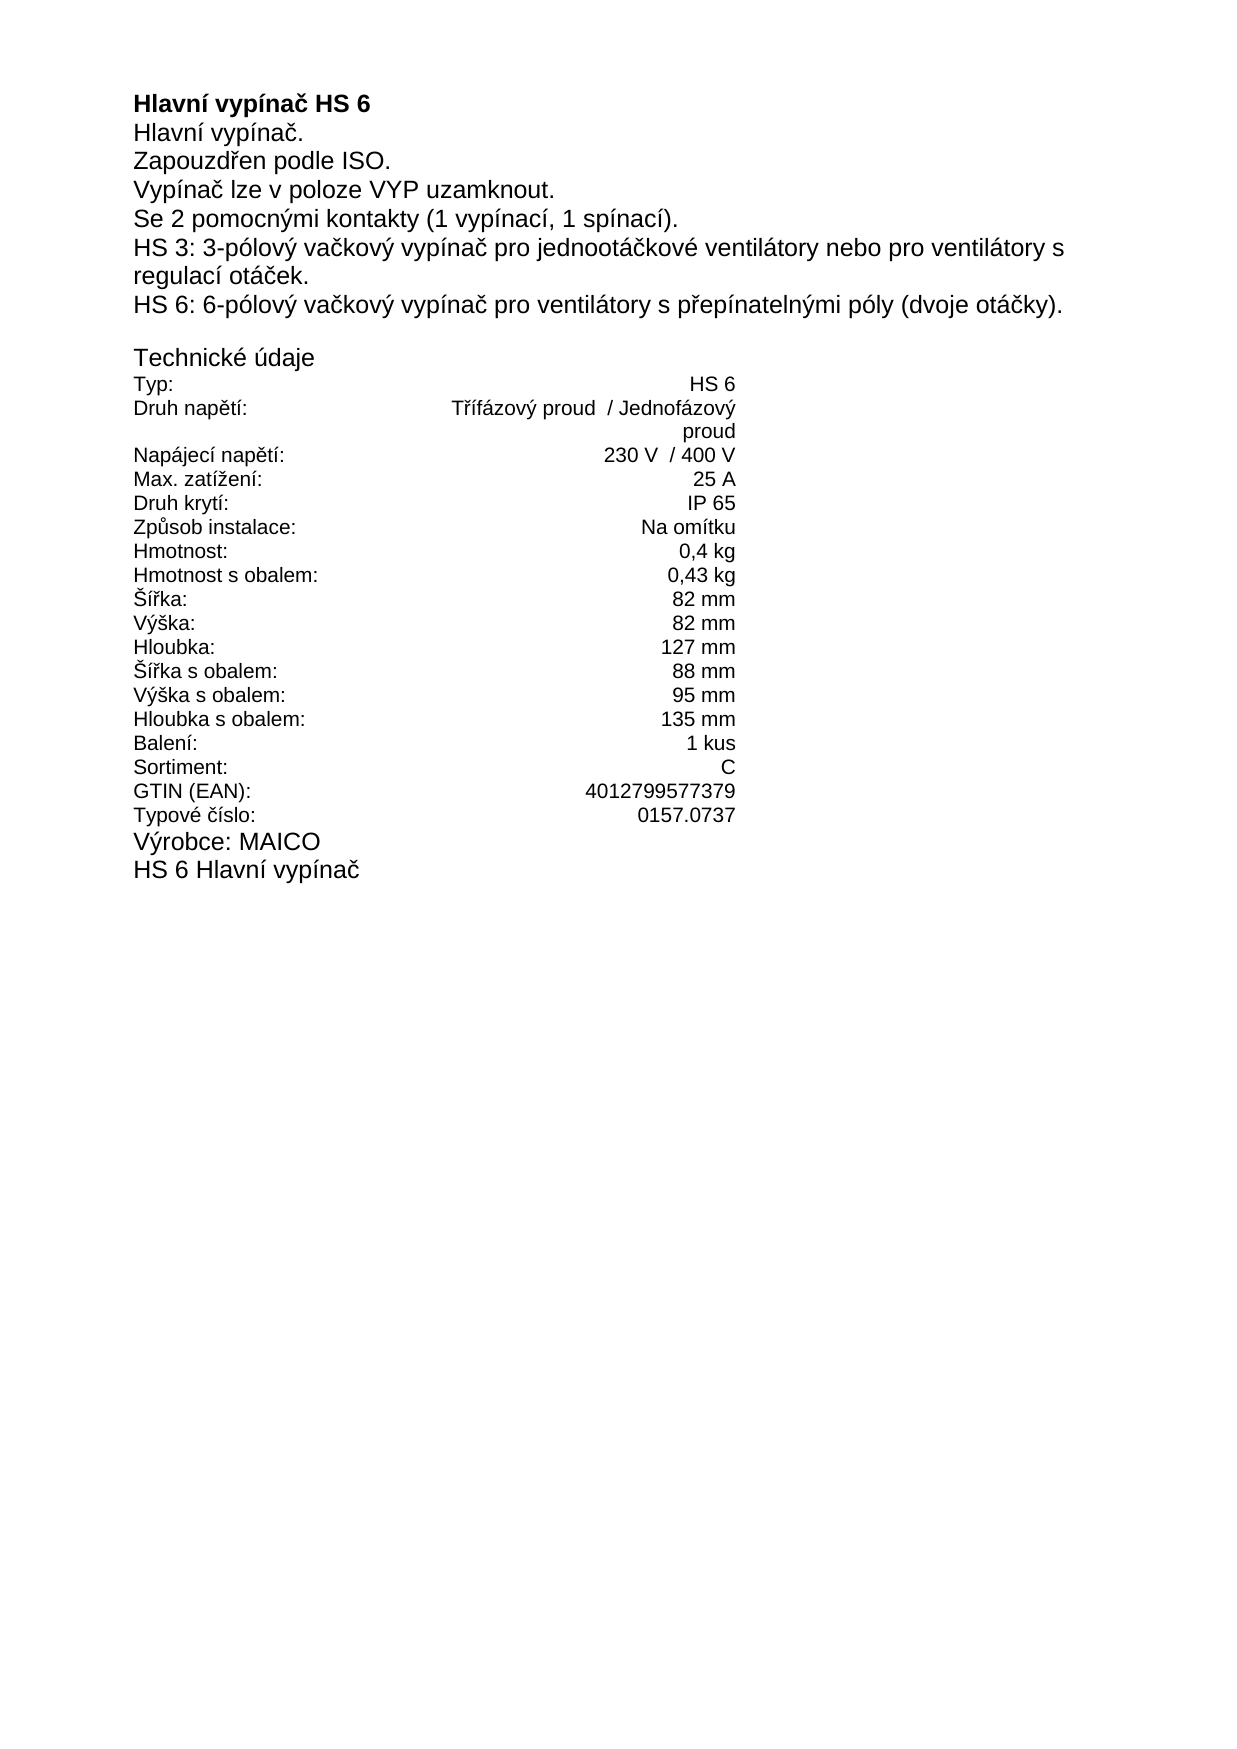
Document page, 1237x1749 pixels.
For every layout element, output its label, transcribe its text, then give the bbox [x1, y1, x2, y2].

text Technické údaje [133, 343, 1148, 371]
table_cell Výška: [122, 611, 434, 635]
table_cell Druh napětí: [122, 395, 434, 443]
table_cell Hloubka s obalem: [122, 707, 434, 731]
table_cell 0,43 kg [434, 563, 747, 587]
text Výrobce: MAICO [133, 827, 1148, 855]
table_cell 135 mm [434, 707, 747, 731]
table_cell Druh krytí: [122, 491, 434, 515]
text Hlavní vypínač. [133, 117, 1148, 146]
table_cell IP 65 [434, 491, 747, 515]
table_cell Šířka: [122, 587, 434, 611]
table_cell 4012799577379 [434, 779, 747, 803]
table_cell Šířka s obalem: [122, 659, 434, 683]
table_cell Balení: [122, 731, 434, 755]
text Se 2 pomocnými kontakty (1 vypínací, 1 spínací). [133, 204, 1148, 232]
table_cell Typové číslo: [122, 803, 434, 827]
table_cell 0,4 kg [434, 539, 747, 563]
text Zapouzdřen podle ISO. [133, 146, 1148, 175]
table_cell Hmotnost s obalem: [122, 563, 434, 587]
table_cell Hmotnost: [122, 539, 434, 563]
table_cell Na omítku [434, 515, 747, 539]
text Hlavní vypínač HS 6 [133, 89, 1148, 117]
table_cell 82 mm [434, 611, 747, 635]
table_cell 230 V / 400 V [434, 443, 747, 467]
table_cell Hloubka: [122, 635, 434, 659]
table_cell C [434, 755, 747, 779]
text HS 6 Hlavní vypínač [133, 855, 1148, 884]
table_cell 95 mm [434, 683, 747, 707]
table_header Typ: [122, 371, 434, 395]
table_cell Způsob instalace: [122, 515, 434, 539]
table_cell Výška s obalem: [122, 683, 434, 707]
table_cell Napájecí napětí: [122, 443, 434, 467]
table_cell Třífázový proud / Jednofázový proud [434, 395, 747, 443]
table_cell Max. zatížení: [122, 467, 434, 491]
table_header HS 6 [434, 371, 747, 395]
table_cell Sortiment: [122, 755, 434, 779]
table_cell 25 A [434, 467, 747, 491]
table_cell 88 mm [434, 659, 747, 683]
text Vypínač lze v poloze VYP uzamknout. [133, 175, 1148, 204]
table_cell 127 mm [434, 635, 747, 659]
table_cell GTIN (EAN): [122, 779, 434, 803]
table_cell 1 kus [434, 731, 747, 755]
table_cell 0157.0737 [434, 803, 747, 827]
text HS 3: 3-pólový vačkový vypínač pro jednootáčkové ventilátory nebo pro ventilátory s regulací otáček. [133, 232, 1148, 290]
text HS 6: 6-pólový vačkový vypínač pro ventilátory s přepínatelnými póly (dvoje otáčky). [133, 290, 1148, 319]
table_cell 82 mm [434, 587, 747, 611]
